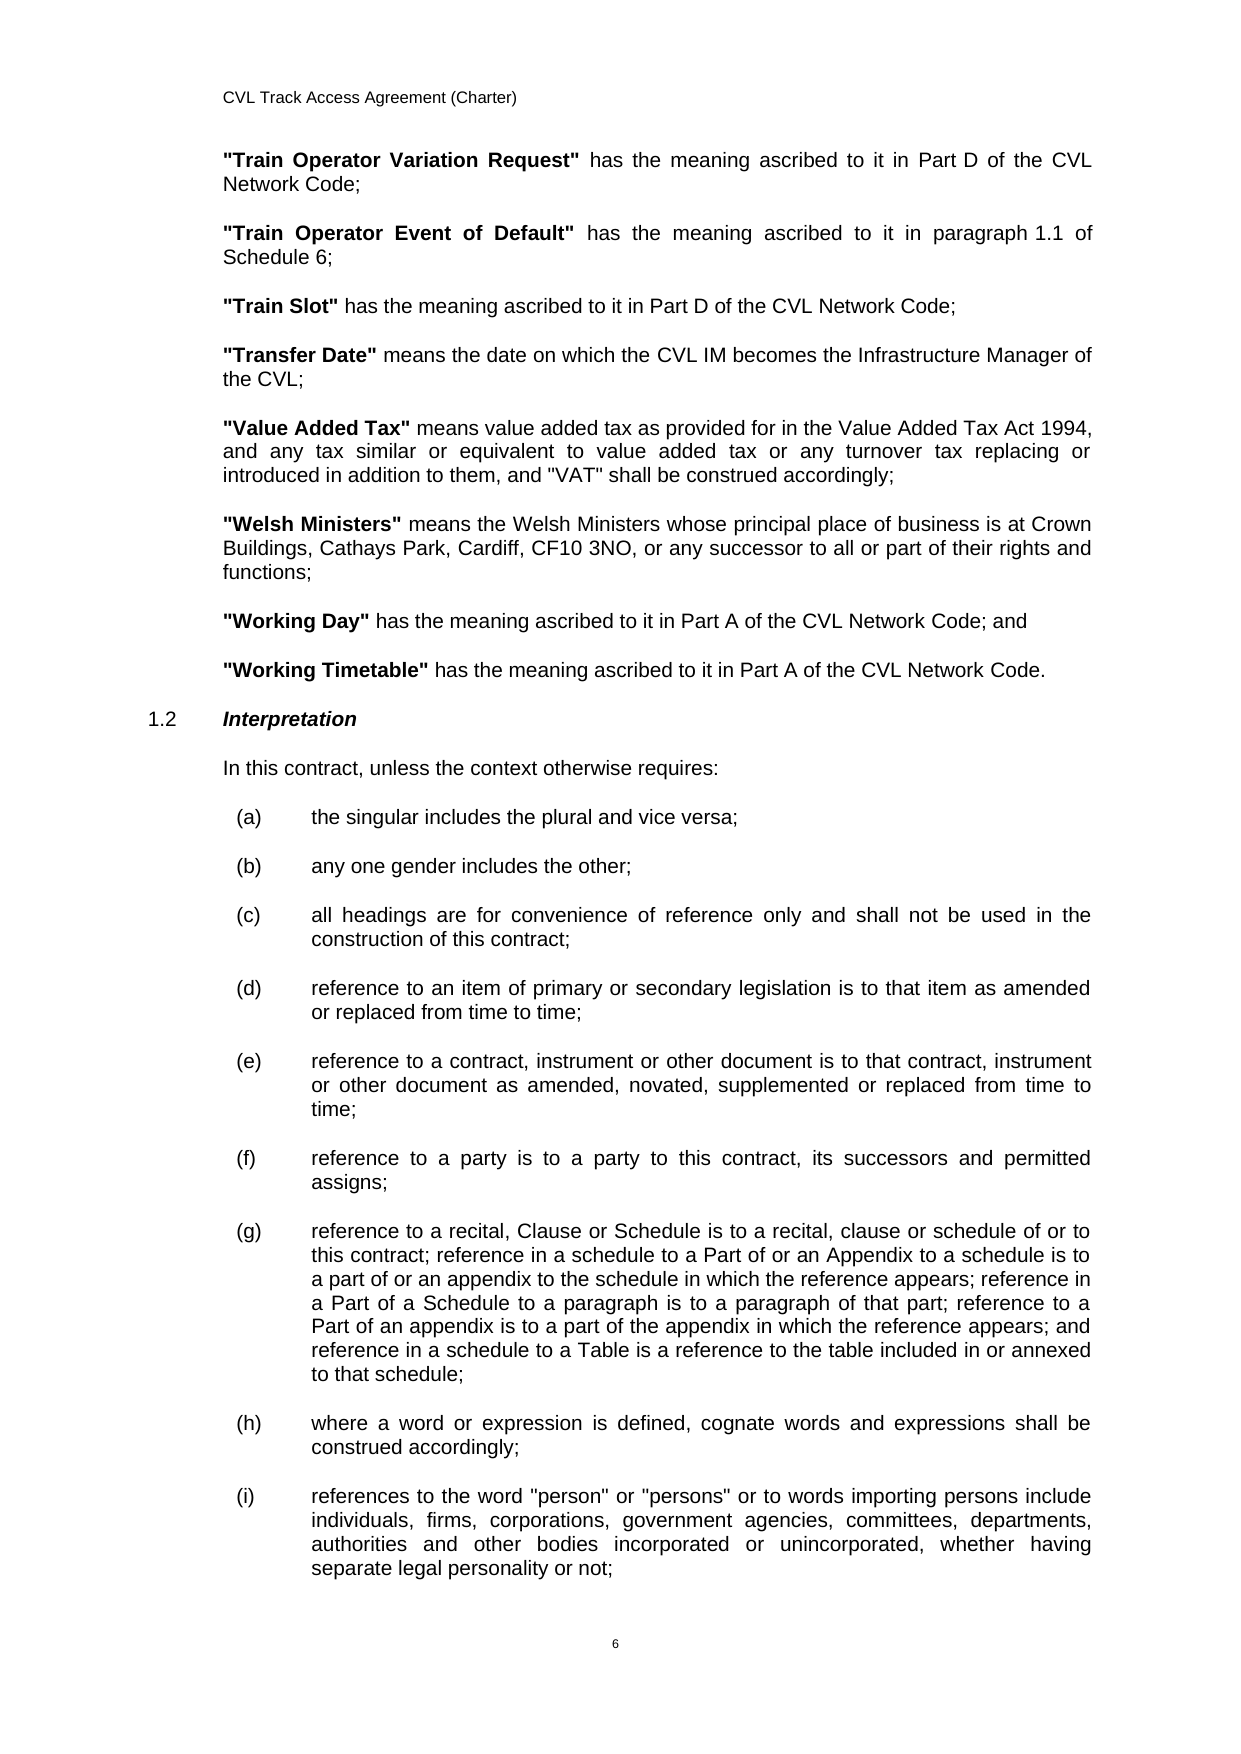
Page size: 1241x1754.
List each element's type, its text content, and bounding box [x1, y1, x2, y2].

text "Train Operator Event of Default" has the meaning ascribed to it in paragraph 1.1 of Schedule 6; [223, 221, 1092, 268]
subtitle reference to a party is to a party to this contract, its successors and permitted assigns; [236, 1146, 1092, 1193]
subtitle reference to an item of primary or secondary legislation is to that item as amended or replaced from time to time; [236, 976, 1092, 1024]
text "Train Operator Variation Request" has the meaning ascribed to it in Part D of the CVL Network Code; [223, 148, 1092, 196]
text "Value Added Tax" means value added tax as provided for in the Value Added Tax Act 1994, and any tax similar or equivalent to value added tax or any turnover tax replacing or introduced in addition to them, and "VAT" shall be construed accordingly; [223, 415, 1092, 487]
subtitle all headings are for convenience of reference only and shall not be used in the construction of this contract; [236, 903, 1092, 951]
text "Train Slot" has the meaning ascribed to it in Part D of the CVL Network Code; [223, 293, 1092, 317]
subtitle reference to a contract, instrument or other document is to that contract, instrument or other document as amended, novated, supplemented or replaced from time to time; [236, 1049, 1092, 1121]
subtitle any one gender includes the other; [236, 854, 1092, 878]
text "Working Timetable" has the meaning ascribed to it in Part A of the CVL Network Code. [223, 658, 1092, 682]
subtitle references to the word "person" or "persons" or to words importing persons include individuals, firms, corporations, government agencies, committees, departments, authorities and other bodies incorporated or unincorporated, whether having separate legal personality or not; [236, 1484, 1092, 1580]
subtitle the singular includes the plural and vice versa; [236, 805, 1092, 829]
subtitle reference to a recital, Clause or Schedule is to a recital, clause or schedule of or to this contract; reference in a schedule to a Part of or an Appendix to a schedule is to a part of or an appendix to the schedule in which the reference appears; reference in a Part of a Schedule to a paragraph is to a paragraph of that part; reference to a Part of an appendix is to a part of the appendix in which the reference appears; and reference in a schedule to a Table is a reference to the table included in or annexed to that schedule; [236, 1218, 1092, 1386]
subtitle where a word or expression is defined, cognate words and expressions shall be construed accordingly; [236, 1411, 1092, 1459]
text In this contract, unless the context otherwise requires: [223, 756, 1092, 780]
text "Transfer Date" means the date on which the CVL IM becomes the Infrastructure Manager of the CVL; [223, 342, 1092, 390]
text "Working Day" has the meaning ascribed to it in Part A of the CVL Network Code; and [223, 609, 1092, 633]
text "Welsh Ministers" means the Welsh Ministers whose principal place of business is at Crown Buildings, Cathays Park, Cardiff, CF10 3NO, or any successor to all or part of their rights and functions; [223, 512, 1092, 584]
subtitle Interpretation [148, 707, 1092, 731]
